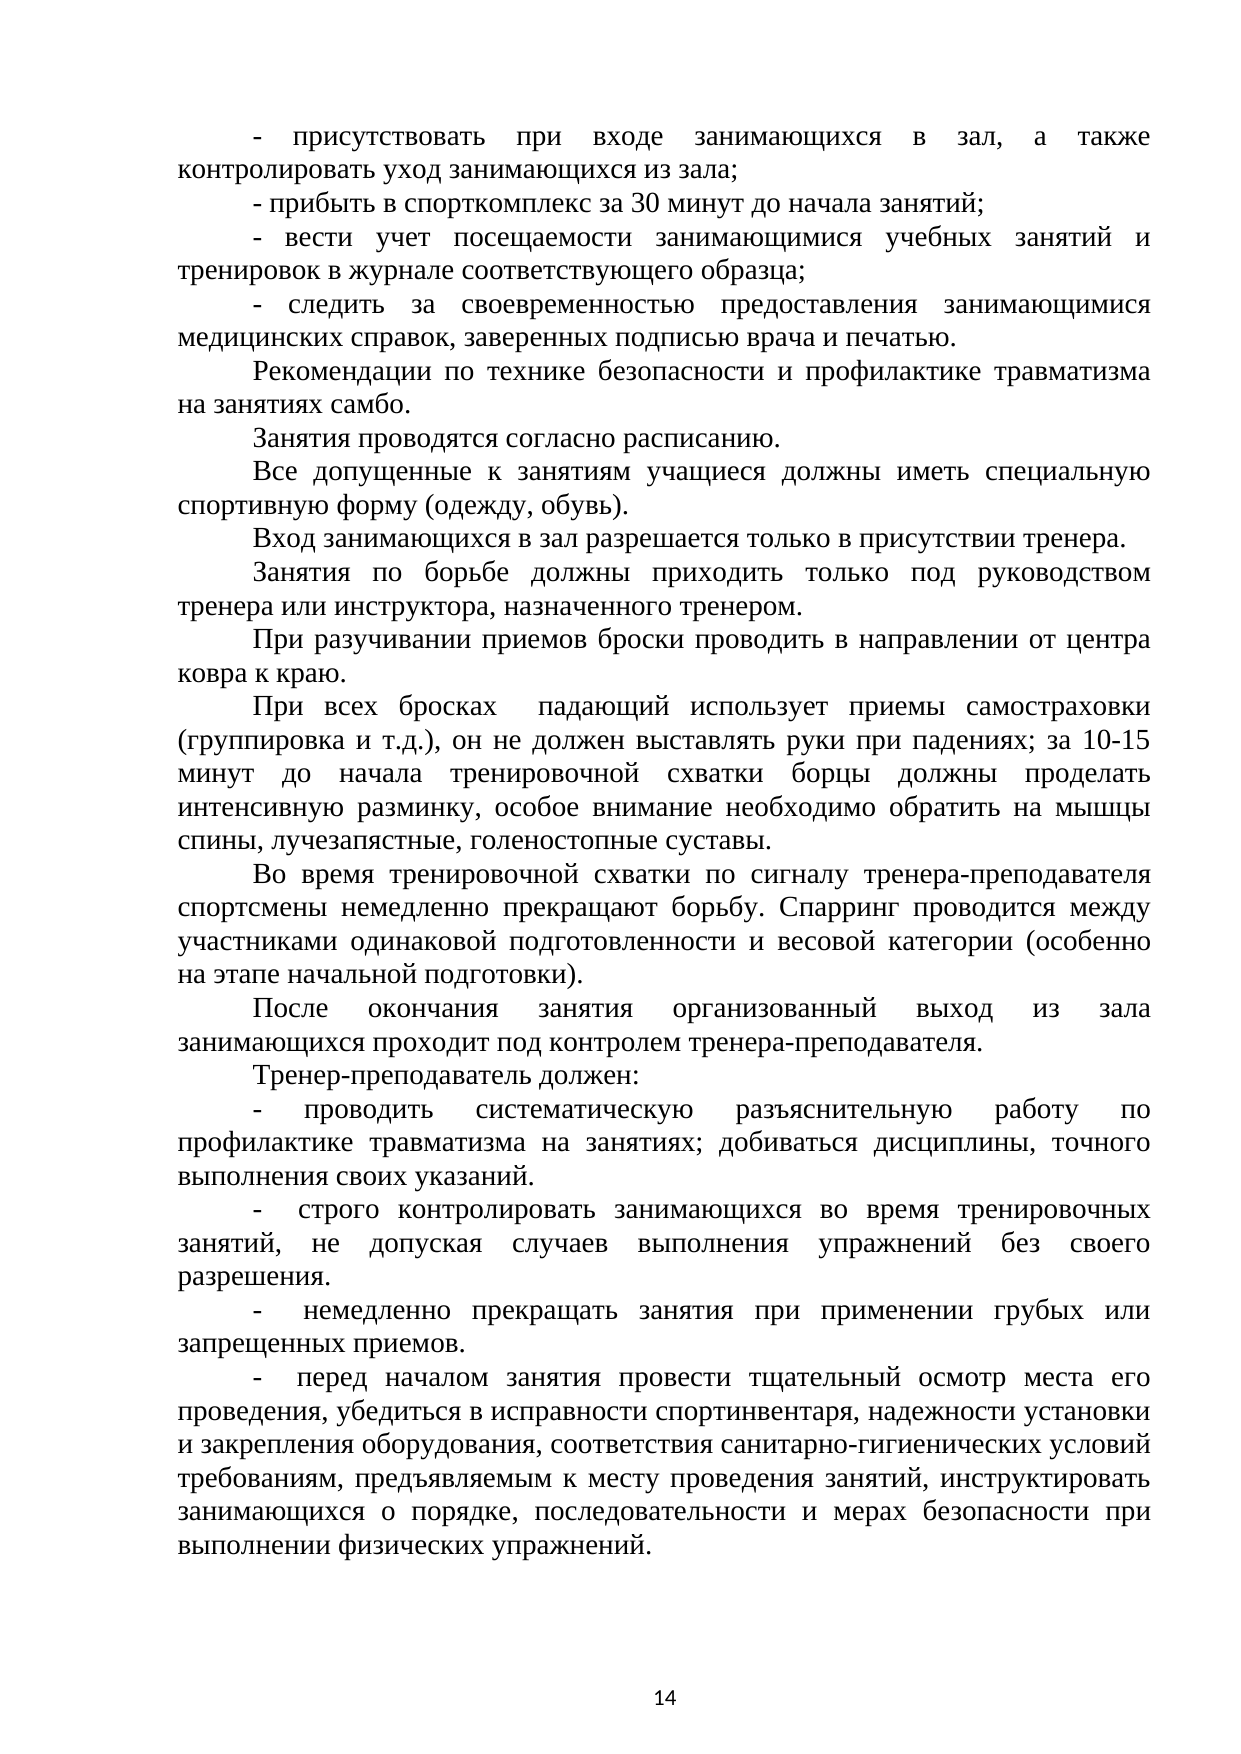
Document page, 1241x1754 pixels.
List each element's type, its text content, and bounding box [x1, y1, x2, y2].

text При разучивании приемов броски проводить в направлении от центра ковра к краю. [177, 621, 1152, 688]
text При всех бросках падающий использует приемы самостраховки (группировка и т.д.), он не должен выставлять руки при падениях; за 10-15 минут до начала тренировочной схватки борцы должны проделать интенсивную разминку, особое внимание необходимо обратить на мышцы спины, лучезапястные, голеностопные суставы. [177, 688, 1152, 856]
text - строго контролировать занимающихся во время тренировочных занятий, не допуская случаев выполнения упражнений без своего разрешения. [177, 1191, 1152, 1292]
text Вход занимающихся в зал разрешается только в присутствии тренера. [177, 521, 1152, 554]
text - вести учет посещаемости занимающимися учебных занятий и тренировок в журнале соответствующего образца; [177, 219, 1152, 286]
text - следить за своевременностью предоставления занимающимися медицинских справок, заверенных подписью врача и печатью. [177, 286, 1152, 353]
text Рекомендации по технике безопасности и профилактике травматизма на занятиях самбо. [177, 353, 1152, 420]
text Занятия проводятся согласно расписанию. [177, 420, 1152, 453]
text После окончания занятия организованный выход из зала занимающихся проходит под контролем тренера-преподавателя. [177, 990, 1152, 1057]
text Тренер-преподаватель должен: [177, 1057, 1152, 1091]
text - присутствовать при входе занимающихся в зал, а также контролировать уход занимающихся из зала; [177, 118, 1152, 185]
text Все допущенные к занятиям учащиеся должны иметь специальную спортивную форму (одежду, обувь). [177, 453, 1152, 521]
text - проводить систематическую разъяснительную работу по профилактике травматизма на занятиях; добиваться дисциплины, точного выполнения своих указаний. [177, 1091, 1152, 1191]
text - перед началом занятия провести тщательный осмотр места его проведения, убедиться в исправности спортинвентаря, надежности установки и закрепления оборудования, соответствия санитарно-гигиенических условий требованиям, предъявляемым к месту проведения занятий, инструктировать занимающихся о порядке, последовательности и мерах безопасности при выполнении физических упражнений. [177, 1359, 1152, 1560]
text Занятия по борьбе должны приходить только под руководством тренера или инструктора, назначенного тренером. [177, 554, 1152, 621]
text Во время тренировочной схватки по сигналу тренера-преподавателя спортсмены немедленно прекращают борьбу. Спарринг проводится между участниками одинаковой подготовленности и весовой категории (особенно на этапе начальной подготовки). [177, 856, 1152, 990]
text - прибыть в спорткомплекс за 30 минут до начала занятий; [177, 185, 1152, 219]
text - немедленно прекращать занятия при применении грубых или запрещенных приемов. [177, 1292, 1152, 1359]
